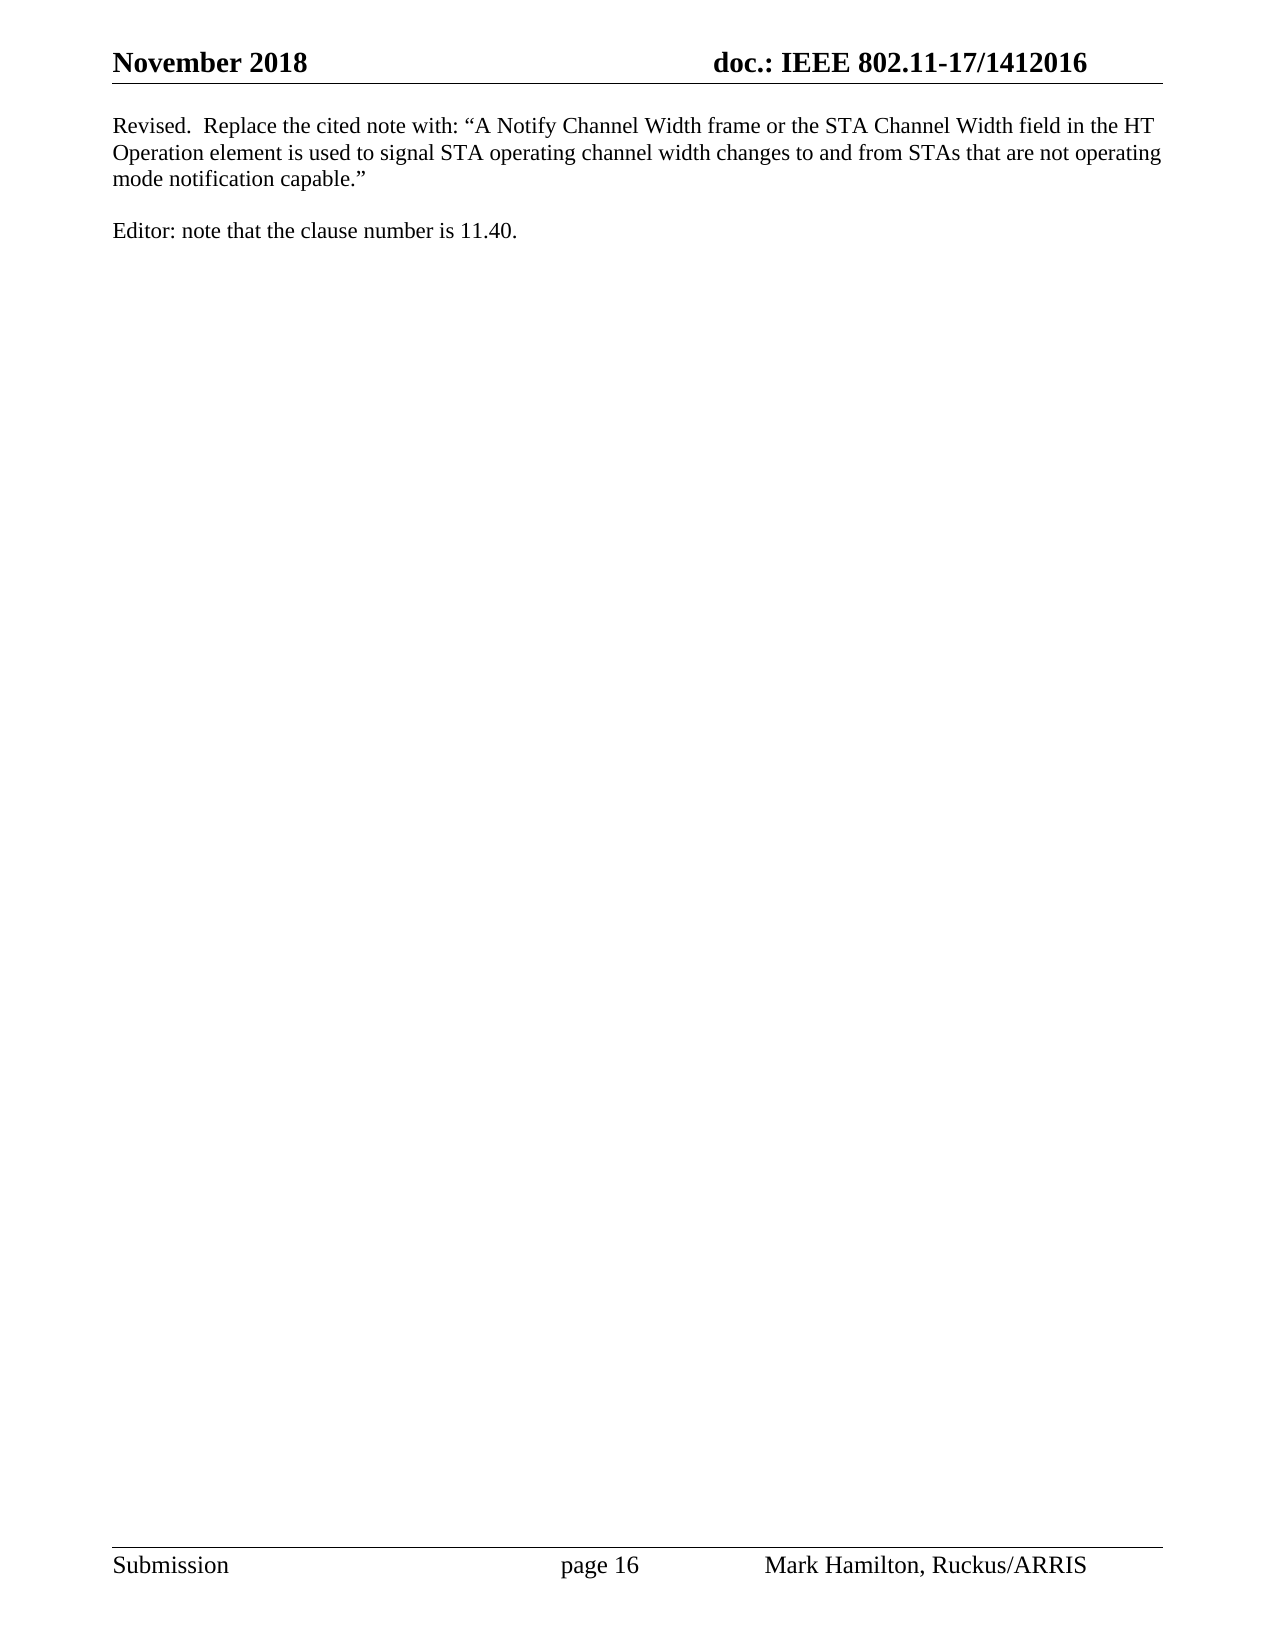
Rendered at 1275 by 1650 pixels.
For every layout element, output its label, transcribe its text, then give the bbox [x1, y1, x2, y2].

text Revised. Replace the cited note with: “A Notify Channel Width frame or the STA Channel Width field in the HT Operation element is used to signal STA operating channel width changes to and from STAs that are not operating mode notification capable.” [112, 112, 1163, 191]
text Editor: note that the clause number is 11.40. [112, 218, 1163, 244]
